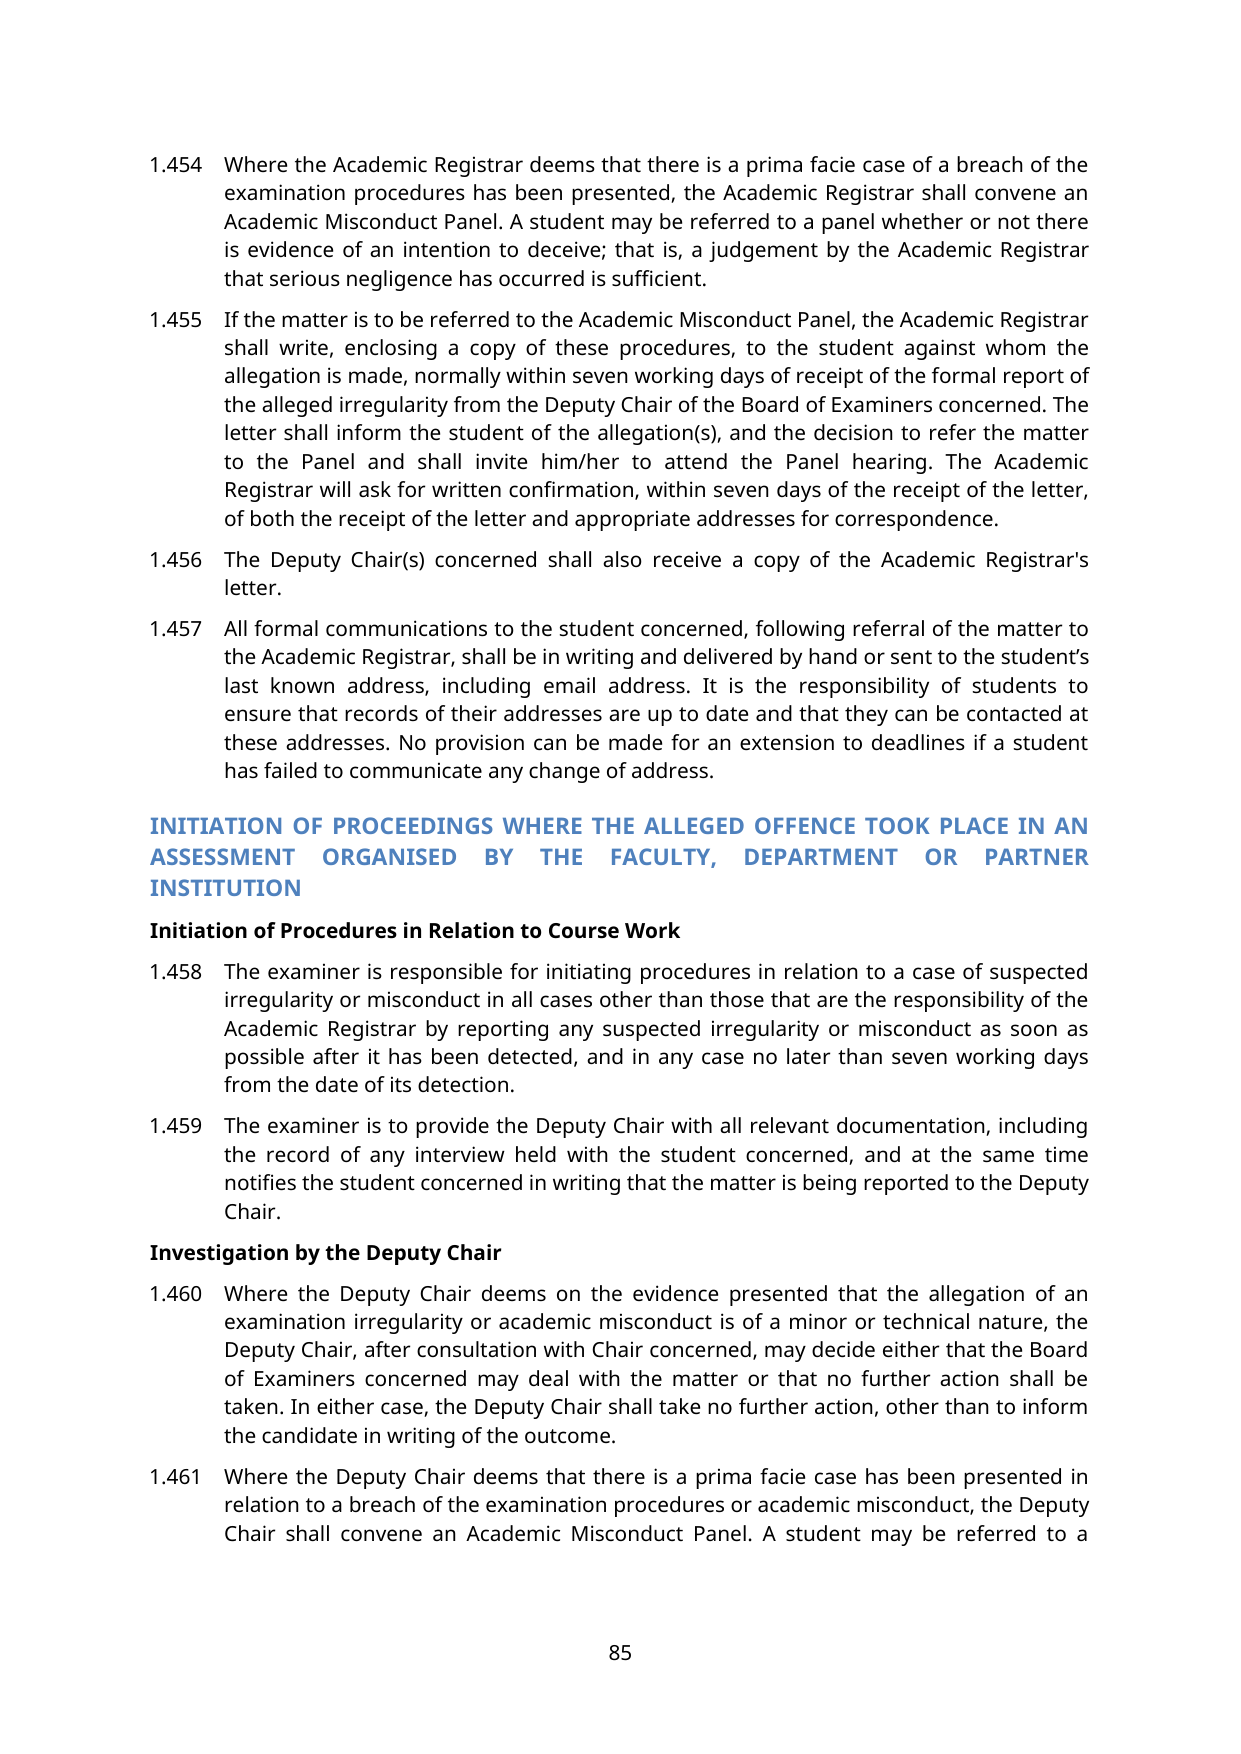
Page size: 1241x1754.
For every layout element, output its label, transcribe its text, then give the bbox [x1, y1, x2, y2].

list The examiner is responsible for initiating procedures in relation to a case of suspected irregularity or misconduct in all cases other than those that are the responsibility of the Academic Registrar by reporting any suspected irregularity or misconduct as soon as possible after it has been detected, and in any case no later than seven working days from the date of its detection. [149, 957, 1090, 1099]
list Where the Deputy Chair deems on the evidence presented that the allegation of an examination irregularity or academic misconduct is of a minor or technical nature, the Deputy Chair, after consultation with Chair concerned, may decide either that the Board of Examiners concerned may deal with the matter or that no further action shall be taken. In either case, the Deputy Chair shall take no further action, other than to inform the candidate in writing of the outcome. [149, 1279, 1090, 1449]
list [149, 1462, 1090, 1547]
list The Deputy Chair(s) concerned shall also receive a copy of the Academic Registrar's letter. [149, 545, 1090, 602]
subtitle Initiation of Proceedings Where the Alleged Offence took Place in an Assessment Organised by the Faculty, Department or Partner Institution [150, 810, 1090, 903]
subtitle Investigation by the Deputy Chair [150, 1238, 1090, 1266]
list All formal communications to the student concerned, following referral of the matter to the Academic Registrar, shall be in writing and delivered by hand or sent to the student’s last known address, including email address. It is the responsibility of students to ensure that records of their addresses are up to date and that they can be contacted at these addresses. No provision can be made for an extension to deadlines if a student has failed to communicate any change of address. [149, 614, 1090, 785]
list The examiner is to provide the Deputy Chair with all relevant documentation, including the record of any interview held with the student concerned, and at the same time notifies the student concerned in writing that the matter is being reported to the Deputy Chair. [149, 1112, 1090, 1225]
subtitle Initiation of Procedures in Relation to Course Work [150, 916, 1090, 944]
list Where the Academic Registrar deems that there is a prima facie case of a breach of the examination procedures has been presented, the Academic Registrar shall convene an Academic Misconduct Panel. A student may be referred to a panel whether or not there is evidence of an intention to deceive; that is, a judgement by the Academic Registrar that serious negligence has occurred is sufficient. [149, 150, 1090, 292]
list If the matter is to be referred to the Academic Misconduct Panel, the Academic Registrar shall write, enclosing a copy of these procedures, to the student against whom the allegation is made, normally within seven working days of receipt of the formal report of the alleged irregularity from the Deputy Chair of the Board of Examiners concerned. The letter shall inform the student of the allegation(s), and the decision to refer the matter to the Panel and shall invite him/her to attend the Panel hearing. The Academic Registrar will ask for written confirmation, within seven days of the receipt of the letter, of both the receipt of the letter and appropriate addresses for correspondence. [149, 305, 1090, 532]
